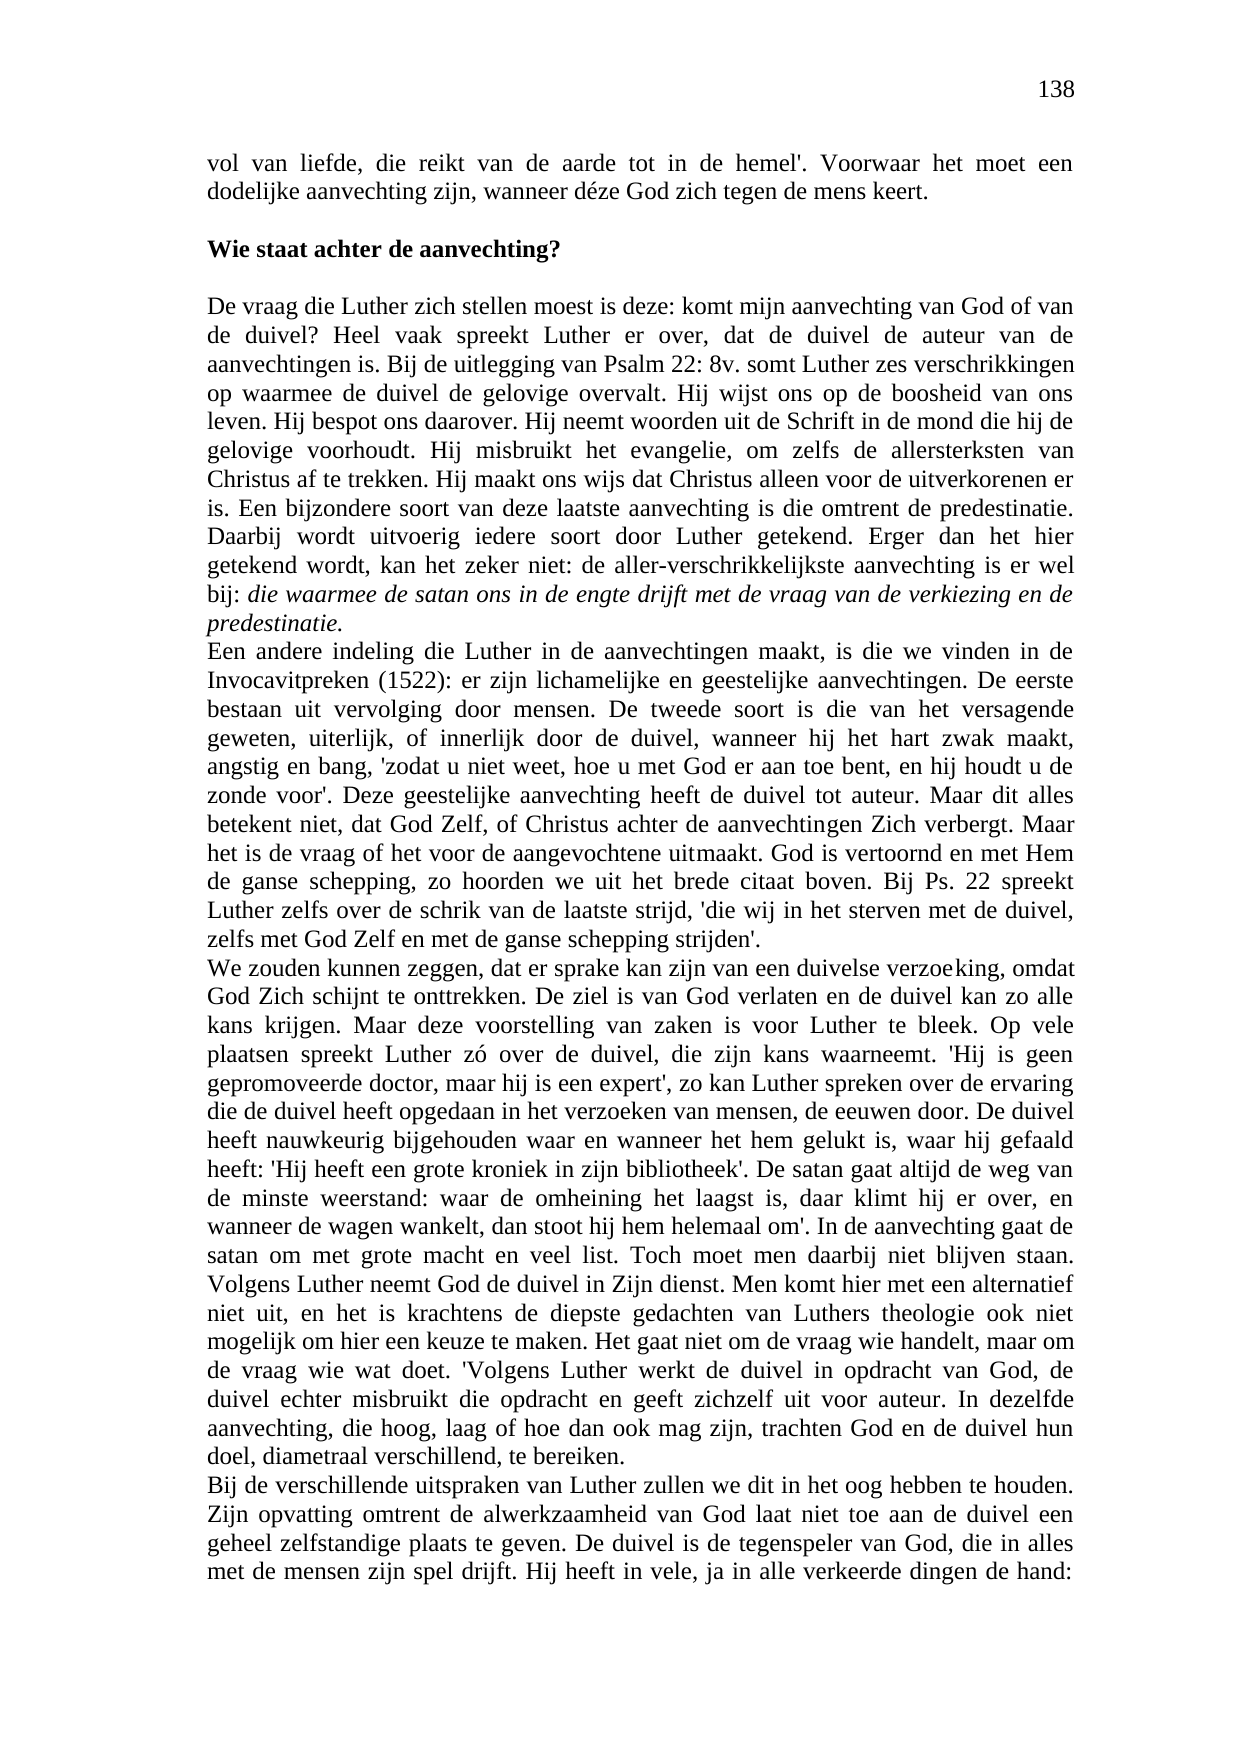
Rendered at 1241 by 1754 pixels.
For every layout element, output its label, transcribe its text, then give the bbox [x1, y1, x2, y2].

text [207, 1470, 1075, 1585]
text We zouden kunnen zeggen, dat er sprake kan zijn van een duivelse verzoeking, omdat God Zich schijnt te onttrekken. De ziel is van God verlaten en de duivel kan zo alle kans krijgen. Maar deze voorstelling van zaken is voor Luther te bleek. Op vele plaatsen spreekt Luther zó over de duivel, die zijn kans waarneemt. 'Hij is geen gepromoveerde doctor, maar hij is een expert', zo kan Luther spreken over de ervaring die de duivel heeft opgedaan in het verzoeken van mensen, de eeuwen door. De duivel heeft nauwkeurig bijgehouden waar en wanneer het hem gelukt is, waar hij gefaald heeft: 'Hij heeft een grote kroniek in zijn bibliotheek'. De satan gaat altijd de weg van de minste weerstand: waar de omheining het laagst is, daar klimt hij er over, en wanneer de wagen wankelt, dan stoot hij hem helemaal om'. In de aanvechting gaat de satan om met grote macht en veel list. Toch moet men daarbij niet blijven staan. Volgens Luther neemt God de duivel in Zijn dienst. Men komt hier met een alternatief niet uit, en het is krachtens de diepste gedachten van Luthers theologie ook niet mogelijk om hier een keuze te maken. Het gaat niet om de vraag wie handelt, maar om de vraag wie wat doet. 'Volgens Luther werkt de duivel in opdracht van God, de duivel echter misbruikt die opdracht en geeft zichzelf uit voor auteur. In dezelfde aanvechting, die hoog, laag of hoe dan ook mag zijn, trachten God en de duivel hun doel, diametraal verschillend, te bereiken. [207, 953, 1075, 1470]
text De vraag die Luther zich stellen moest is deze: komt mijn aanvechting van God of van de duivel? Heel vaak spreekt Luther er over, dat de duivel de auteur van de aanvechtingen is. Bij de uitlegging van Psalm 22: 8v. somt Luther zes verschrikkingen op waarmee de duivel de gelovige overvalt. Hij wijst ons op de boosheid van ons leven. Hij bespot ons daarover. Hij neemt woorden uit de Schrift in de mond die hij de gelovige voorhoudt. Hij misbruikt het evangelie, om zelfs de allersterksten van Christus af te trekken. Hij maakt ons wijs dat Christus alleen voor de uitverkorenen er is. Een bijzondere soort van deze laatste aanvechting is die omtrent de predestinatie. Daarbij wordt uitvoerig iedere soort door Luther getekend. Erger dan het hier getekend wordt, kan het zeker niet: de aller-verschrikkelijkste aanvechting is er wel bij: die waarmee de satan ons in de engte drijft met de vraag van de verkiezing en de predestinatie. [207, 291, 1075, 636]
text Een andere indeling die Luther in de aanvechtingen maakt, is die we vinden in de Invocavitpreken (1522): er zijn lichamelijke en geestelijke aanvechtingen. De eerste bestaan uit vervolging door mensen. De tweede soort is die van het versagende geweten, uiterlijk, of innerlijk door de duivel, wanneer hij het hart zwak maakt, angstig en bang, 'zodat u niet weet, hoe u met God er aan toe bent, en hij houdt u de zonde voor'. Deze geestelijke aanvechting heeft de duivel tot auteur. Maar dit alles betekent niet, dat God Zelf, of Christus achter de aanvechtingen Zich verbergt. Maar het is de vraag of het voor de aangevochtene uitmaakt. God is vertoornd en met Hem de ganse schepping, zo hoorden we uit het brede citaat boven. Bij Ps. 22 spreekt Luther zelfs over de schrik van de laatste strijd, 'die wij in het sterven met de duivel, zelfs met God Zelf en met de ganse schepping strijden'. [207, 636, 1075, 953]
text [207, 148, 1075, 205]
text Wie staat achter de aanvechting? [207, 234, 1075, 263]
